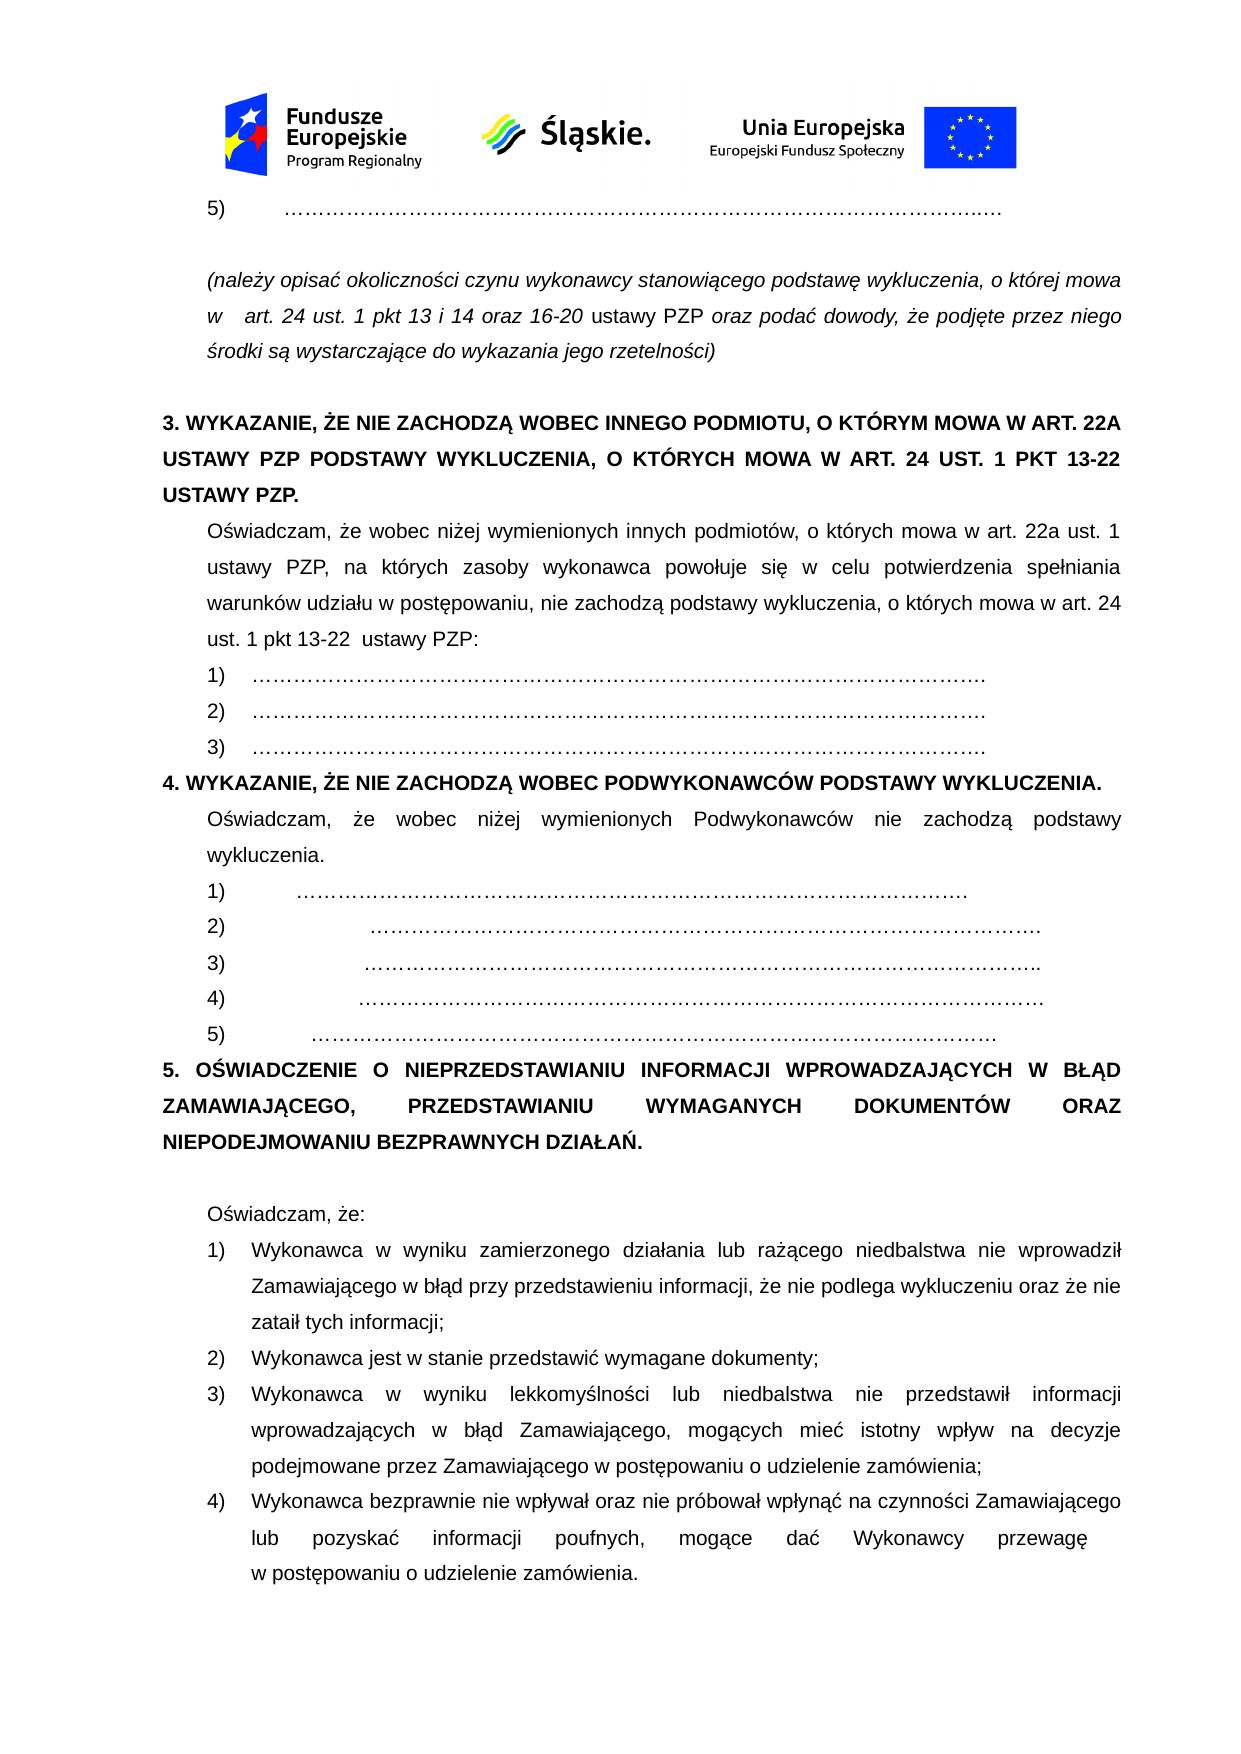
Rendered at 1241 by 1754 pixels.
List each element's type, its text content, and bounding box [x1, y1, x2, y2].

list ……………………………………………………………………………………………. [207, 735, 1122, 759]
list Wykonawca w wyniku zamierzonego działania lub rażącego niedbalstwa nie wprowadził Zamawiającego w błąd przy przedstawieniu informacji, że nie podlega wykluczeniu oraz że nie zataił tych informacji; [207, 1238, 1122, 1334]
list 4. WYKAZANIE, ŻE NIE ZACHODZĄ WOBEC PODWYKONAWCÓW PODSTAWY WYKLUCZENIA. [162, 771, 1122, 794]
list Wykonawca jest w stanie przedstawić wymagane dokumenty; [207, 1346, 1122, 1369]
list ……………………………………………………………………………………. [207, 878, 1122, 902]
list ……………………………………………………………………………………… [207, 1022, 1122, 1046]
list ……………………………………………………………………………………… [207, 986, 1122, 1010]
list 3. WYKAZANIE, ŻE NIE ZACHODZĄ WOBEC INNEGO PODMIOTU, O KTÓRYM MOWA W ART. 22A USTAWY PZP PODSTAWY WYKLUCZENIA, O KTÓRYCH MOWA W ART. 24 UST. 1 PKT 13-22 USTAWY PZP. [162, 411, 1122, 507]
text Oświadczam, że: [207, 1202, 1122, 1226]
list 5. OŚWIADCZENIE O NIEPRZEDSTAWIANIU INFORMACJI WPROWADZAJĄCYCH W BŁĄD ZAMAWIAJĄCEGO, PRZEDSTAWIANIU WYMAGANYCH DOKUMENTÓW ORAZ NIEPODEJMOWANIU BEZPRAWNYCH DZIAŁAŃ. [162, 1058, 1122, 1154]
list …………………………………………………………………………………….. [207, 950, 1122, 974]
list ……………………………………………………………………………………………. [207, 663, 1122, 687]
text Oświadczam, że wobec niżej wymienionych innych podmiotów, o których mowa w art. 22a ust. 1 ustawy PZP, na których zasoby wykonawca powołuje się w celu potwierdzenia spełniania warunków udziału w postępowaniu, nie zachodzą podstawy wykluczenia, o których mowa w art. 24 ust. 1 pkt 13-22 ustawy PZP: [207, 519, 1122, 651]
list ………………………………………………………………………………………..… [207, 196, 1122, 219]
list Wykonawca bezprawnie nie wpływał oraz nie próbował wpłynąć na czynności Zamawiającego lub pozyskać informacji poufnych, mogące dać Wykonawcy przewagę w postępowaniu o udzielenie zamówienia. [207, 1489, 1122, 1585]
text (należy opisać okoliczności czynu wykonawcy stanowiącego podstawę wykluczenia, o której mowa w art. 24 ust. 1 pkt 13 i 14 oraz 16-20 ustawy PZP oraz podać dowody, że podjęte przez niego środki są wystarczające do wykazania jego rzetelności) [207, 267, 1122, 363]
list ……………………………………………………………………………………. [207, 914, 1122, 938]
list ……………………………………………………………………………………………. [207, 699, 1122, 723]
list Wykonawca w wyniku lekkomyślności lub niedbalstwa nie przedstawił informacji wprowadzających w błąd Zamawiającego, mogących mieć istotny wpływ na decyzje podejmowane przez Zamawiającego w postępowaniu o udzielenie zamówienia; [207, 1382, 1122, 1477]
text Oświadczam, że wobec niżej wymienionych Podwykonawców nie zachodzą podstawy wykluczenia. [207, 807, 1122, 866]
picture [205, 73, 1035, 196]
